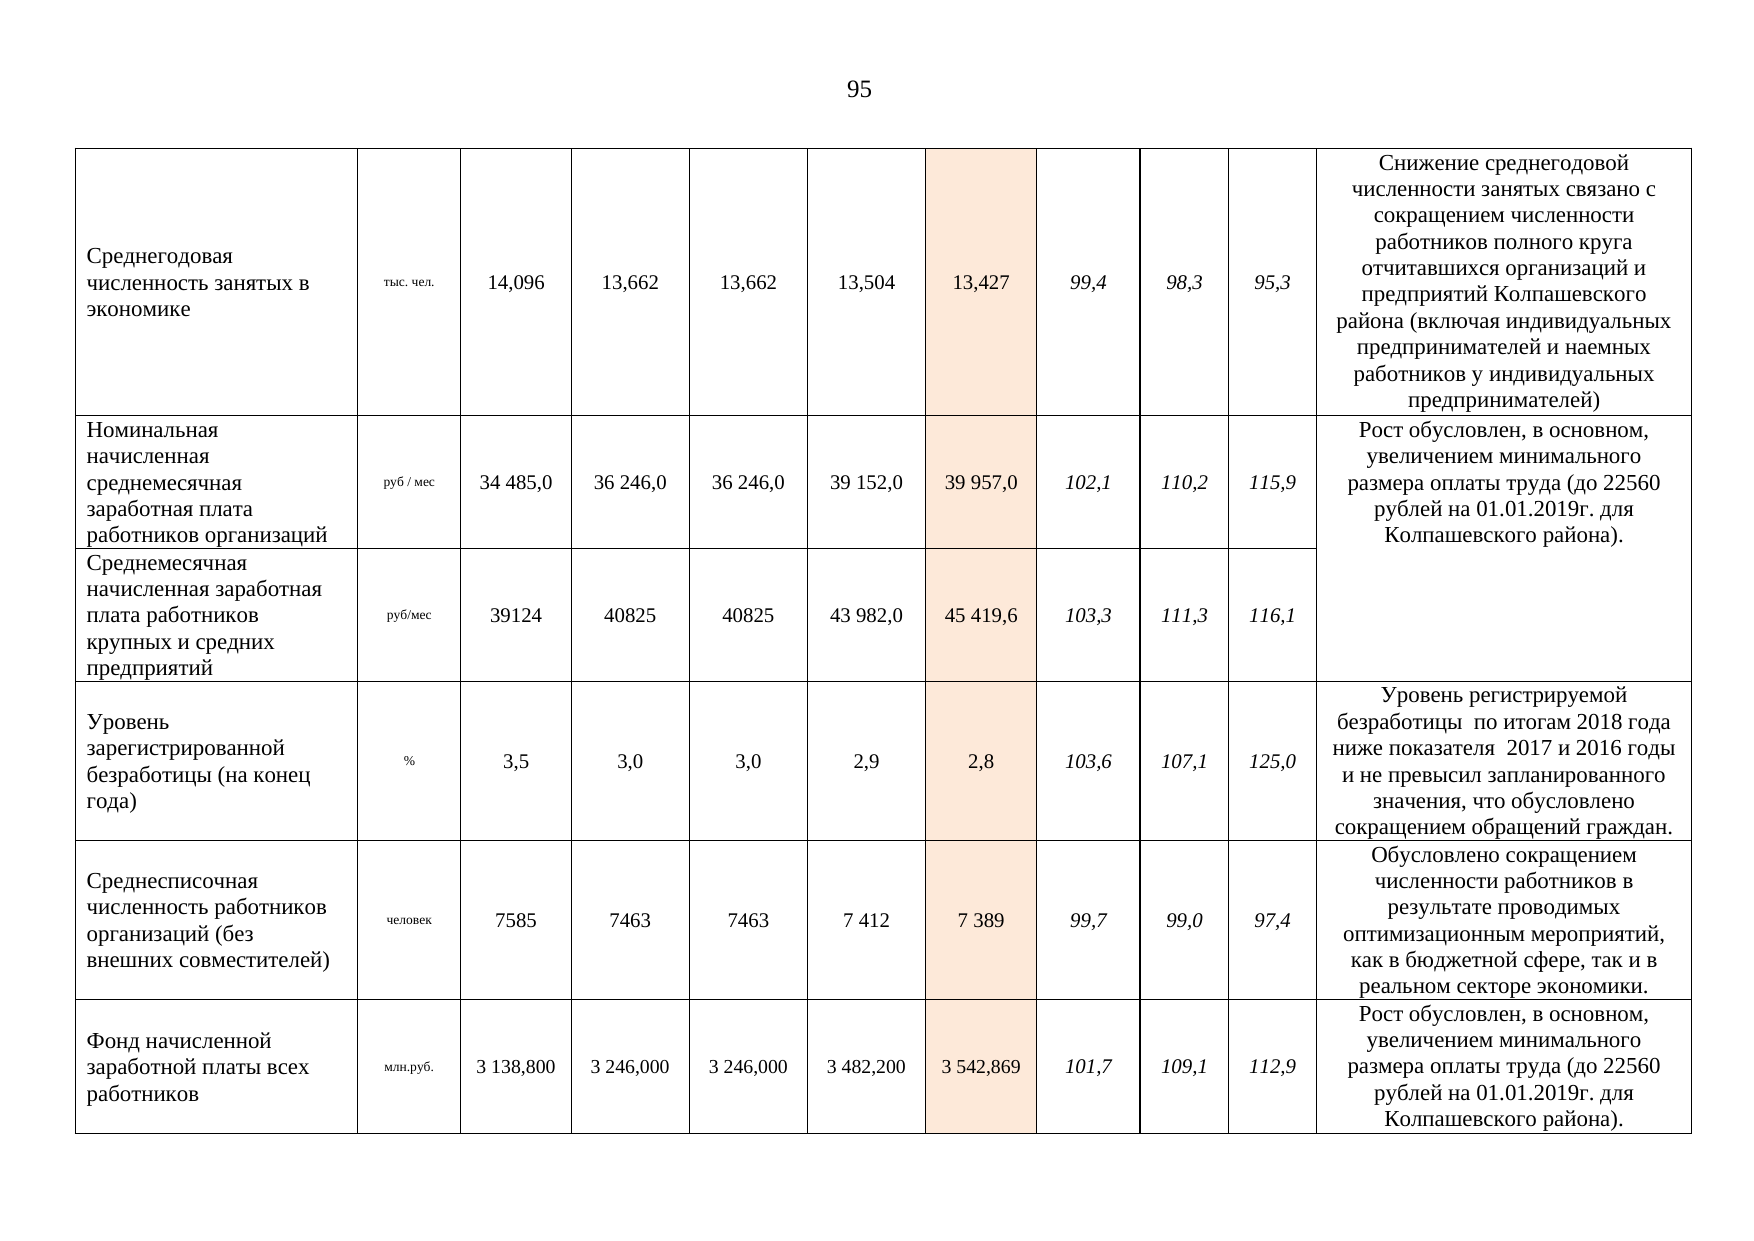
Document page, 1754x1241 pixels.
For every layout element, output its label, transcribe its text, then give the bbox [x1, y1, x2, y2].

table_cell 36 246,0 [690, 416, 807, 548]
table_cell 3 138,800 [461, 1000, 571, 1133]
table_cell 3,0 [572, 682, 689, 840]
table_cell 39 957,0 [926, 416, 1036, 548]
table_cell 103,6 [1037, 682, 1139, 840]
table_cell 115,9 [1229, 416, 1316, 548]
table_cell 101,7 [1037, 1000, 1139, 1133]
table_cell 107,1 [1141, 682, 1228, 840]
table_cell Уровень регистрируемой безработицы по итогам 2018 года ниже показателя 2017 и 2016 годы и не превысил запланированного значения, что обусловлено сокращением обращений граждан. [1317, 682, 1691, 840]
table_cell млн.руб. [358, 1000, 460, 1133]
table_cell 39 152,0 [808, 416, 925, 548]
table_cell 13,427 [926, 149, 1036, 415]
table_cell 7585 [461, 841, 571, 999]
table_cell 40825 [572, 549, 689, 681]
table_cell Снижение среднегодовой численности занятых связано с сокращением численности работников полного круга отчитавшихся организаций и предприятий Колпашевского района (включая индивидуальных предпринимателей и наемных работников у индивидуальных предпринимателей) [1317, 149, 1691, 415]
table_cell 116,1 [1229, 549, 1316, 681]
table_cell 13,662 [690, 149, 807, 415]
table_cell Рост обусловлен, в основном, увеличением минимального размера оплаты труда (до 22560 рублей на 01.01.2019г. для Колпашевского района). [1317, 1000, 1691, 1133]
table_cell 7463 [572, 841, 689, 999]
table_cell 112,9 [1229, 1000, 1316, 1133]
table_cell Уровень зарегистрированной безработицы (на конец года) [76, 682, 357, 840]
table_cell 97,4 [1229, 841, 1316, 999]
table_cell 3 542,869 [926, 1000, 1036, 1133]
table_cell 7463 [690, 841, 807, 999]
table_cell 3 246,000 [690, 1000, 807, 1133]
table_cell 125,0 [1229, 682, 1316, 840]
table_cell тыс. чел. [358, 149, 460, 415]
table_cell 2,8 [926, 682, 1036, 840]
table_cell Фонд начисленной заработной платы всех работников [76, 1000, 357, 1133]
table_cell Рост обусловлен, в основном, увеличением минимального размера оплаты труда (до 22560 рублей на 01.01.2019г. для Колпашевского района). [1317, 416, 1691, 681]
table_cell руб/мес [358, 549, 460, 681]
table_cell Среднемесячная начисленная заработная плата работников крупных и средних предприятий [76, 549, 357, 681]
table_cell % [358, 682, 460, 840]
table_cell 3 246,000 [572, 1000, 689, 1133]
table_cell 13,662 [572, 149, 689, 415]
table_cell 3 482,200 [808, 1000, 925, 1133]
table_cell 110,2 [1141, 416, 1228, 548]
table_cell 99,0 [1141, 841, 1228, 999]
table_cell 45 419,6 [926, 549, 1036, 681]
table_cell 7 412 [808, 841, 925, 999]
table_cell 39124 [461, 549, 571, 681]
table_cell человек [358, 841, 460, 999]
table_cell Среднегодовая численность занятых в экономике [76, 149, 357, 415]
table_cell 14,096 [461, 149, 571, 415]
table_cell 34 485,0 [461, 416, 571, 548]
table_cell 13,504 [808, 149, 925, 415]
table_cell 99,4 [1037, 149, 1139, 415]
table_cell 7 389 [926, 841, 1036, 999]
table_cell 109,1 [1141, 1000, 1228, 1133]
table_cell Среднесписочная численность работников организаций (без внешних совместителей) [76, 841, 357, 999]
table_cell 3,0 [690, 682, 807, 840]
table_cell 43 982,0 [808, 549, 925, 681]
table_cell 2,9 [808, 682, 925, 840]
table_cell Номинальная начисленная среднемесячная заработная плата работников организаций [76, 416, 357, 548]
table_cell руб / мес [358, 416, 460, 548]
table_cell 102,1 [1037, 416, 1139, 548]
table_cell 95,3 [1229, 149, 1316, 415]
table_cell 40825 [690, 549, 807, 681]
table_cell 3,5 [461, 682, 571, 840]
table_cell 99,7 [1037, 841, 1139, 999]
table_cell 111,3 [1141, 549, 1228, 681]
table_cell 103,3 [1037, 549, 1139, 681]
table_cell Обусловлено сокращением численности работников в результате проводимых оптимизационным мероприятий, как в бюджетной сфере, так и в реальном секторе экономики. [1317, 841, 1691, 999]
table_cell 98,3 [1141, 149, 1228, 415]
table_cell 36 246,0 [572, 416, 689, 548]
